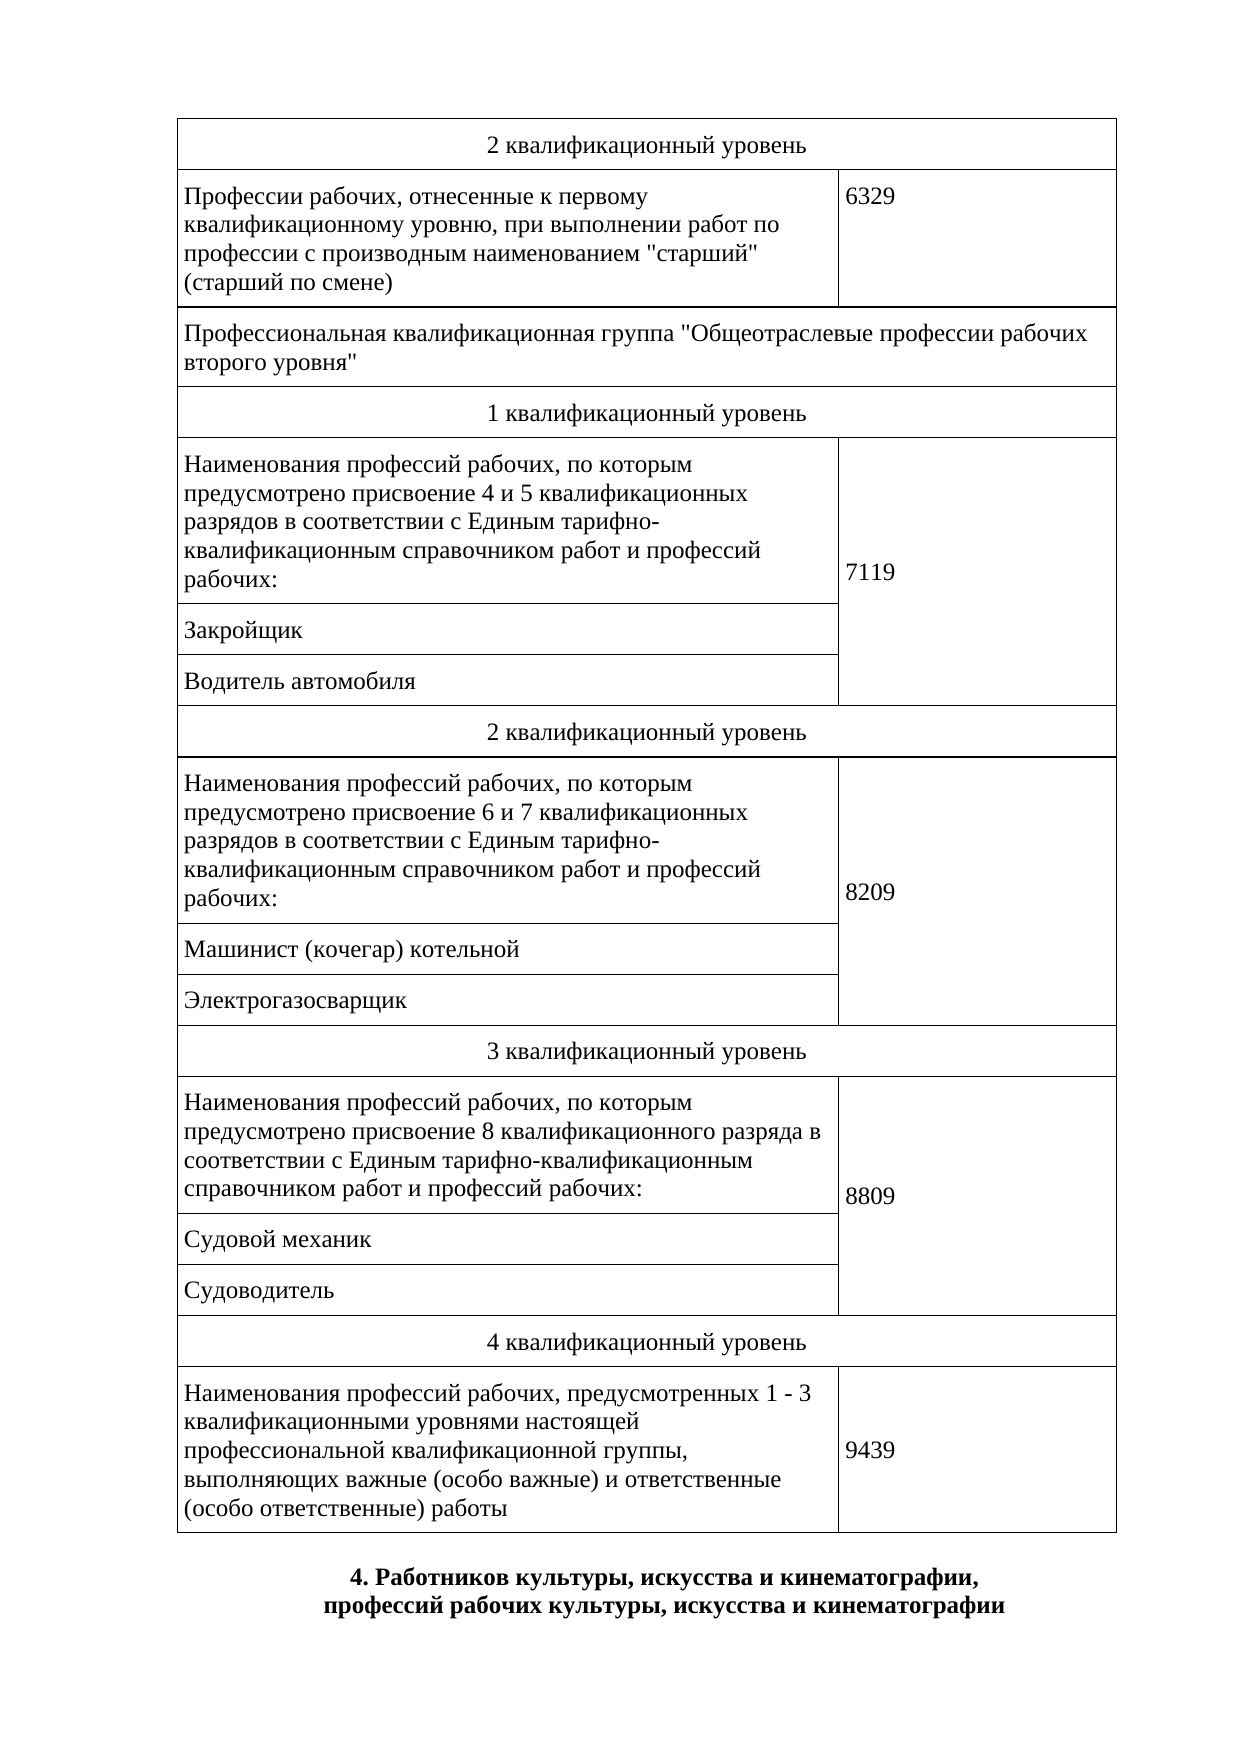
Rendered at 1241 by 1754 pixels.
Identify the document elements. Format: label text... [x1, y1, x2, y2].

table_cell 2 квалификационный уровень [178, 706, 1116, 756]
table_cell 7119 [839, 438, 1116, 705]
table_cell Закройщик [178, 604, 838, 654]
table_cell Наименования профессий рабочих, по которым предусмотрено присвоение 8 квалификационного разряда в соответствии с Единым тарифно-квалификационным справочником работ и профессий рабочих: [178, 1077, 838, 1213]
table_cell Наименования профессий рабочих, по которым предусмотрено присвоение 6 и 7 квалификационных разрядов в соответствии с Единым тарифно-квалификационным справочником работ и профессий рабочих: [178, 758, 838, 922]
table_cell Машинист (кочегар) котельной [178, 924, 838, 973]
table_cell 8809 [839, 1077, 1116, 1315]
table_cell 1 квалификационный уровень [178, 387, 1116, 437]
table_cell Профессиональная квалификационная группа "Общеотраслевые профессии рабочих второго уровня" [178, 308, 1116, 386]
title профессий рабочих культуры, искусства и кинематографии [177, 1591, 1152, 1619]
table_cell 3 квалификационный уровень [178, 1026, 1116, 1076]
table_cell Электрогазосварщик [178, 975, 838, 1024]
table_cell 4 квалификационный уровень [178, 1316, 1116, 1366]
table_cell 9439 [839, 1367, 1116, 1532]
table_cell 2 квалификационный уровень [178, 119, 1116, 169]
table_cell Наименования профессий рабочих, предусмотренных 1 - 3 квалификационными уровнями настоящей профессиональной квалификационной группы, выполняющих важные (особо важные) и ответственные (особо ответственные) работы [178, 1367, 838, 1532]
table_cell 8209 [839, 758, 1116, 1024]
table_cell Судоводитель [178, 1265, 838, 1315]
table_cell Судовой механик [178, 1214, 838, 1264]
table_cell Профессии рабочих, отнесенные к первому квалификационному уровню, при выполнении работ по профессии с производным наименованием "старший" (старший по смене) [178, 170, 838, 306]
title 4. Работников культуры, искусства и кинематографии, [177, 1562, 1152, 1591]
table_cell Наименования профессий рабочих, по которым предусмотрено присвоение 4 и 5 квалификационных разрядов в соответствии с Единым тарифно-квалификационным справочником работ и профессий рабочих: [178, 438, 838, 603]
table_cell Водитель автомобиля [178, 655, 838, 705]
table_cell 6329 [839, 170, 1116, 306]
